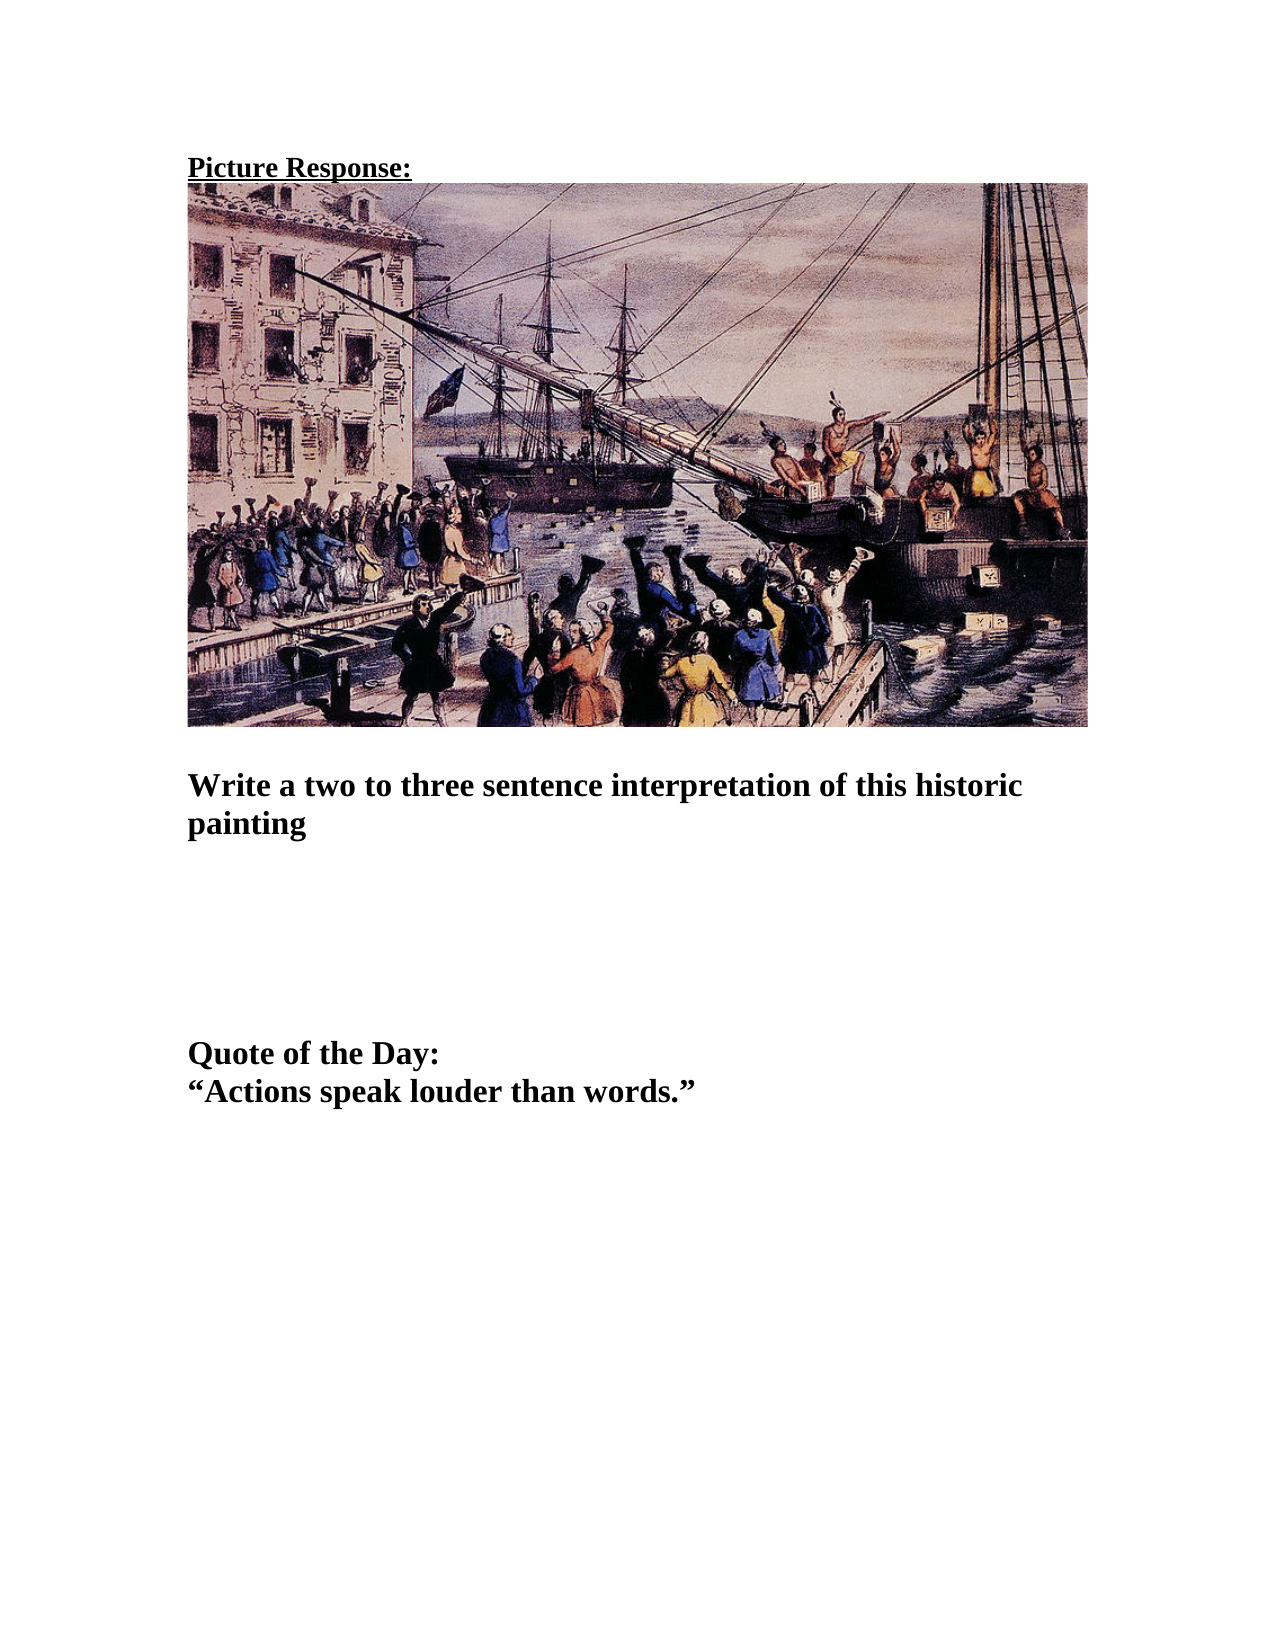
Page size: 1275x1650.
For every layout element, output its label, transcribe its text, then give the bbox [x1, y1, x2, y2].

text “Actions speak louder than words.” [187, 1072, 1087, 1110]
text Quote of the Day: [187, 1033, 1087, 1072]
text Picture Response: [187, 150, 1087, 183]
picture [187, 183, 1088, 727]
text Write a two to three sentence interpretation of this historic painting [187, 765, 1087, 842]
